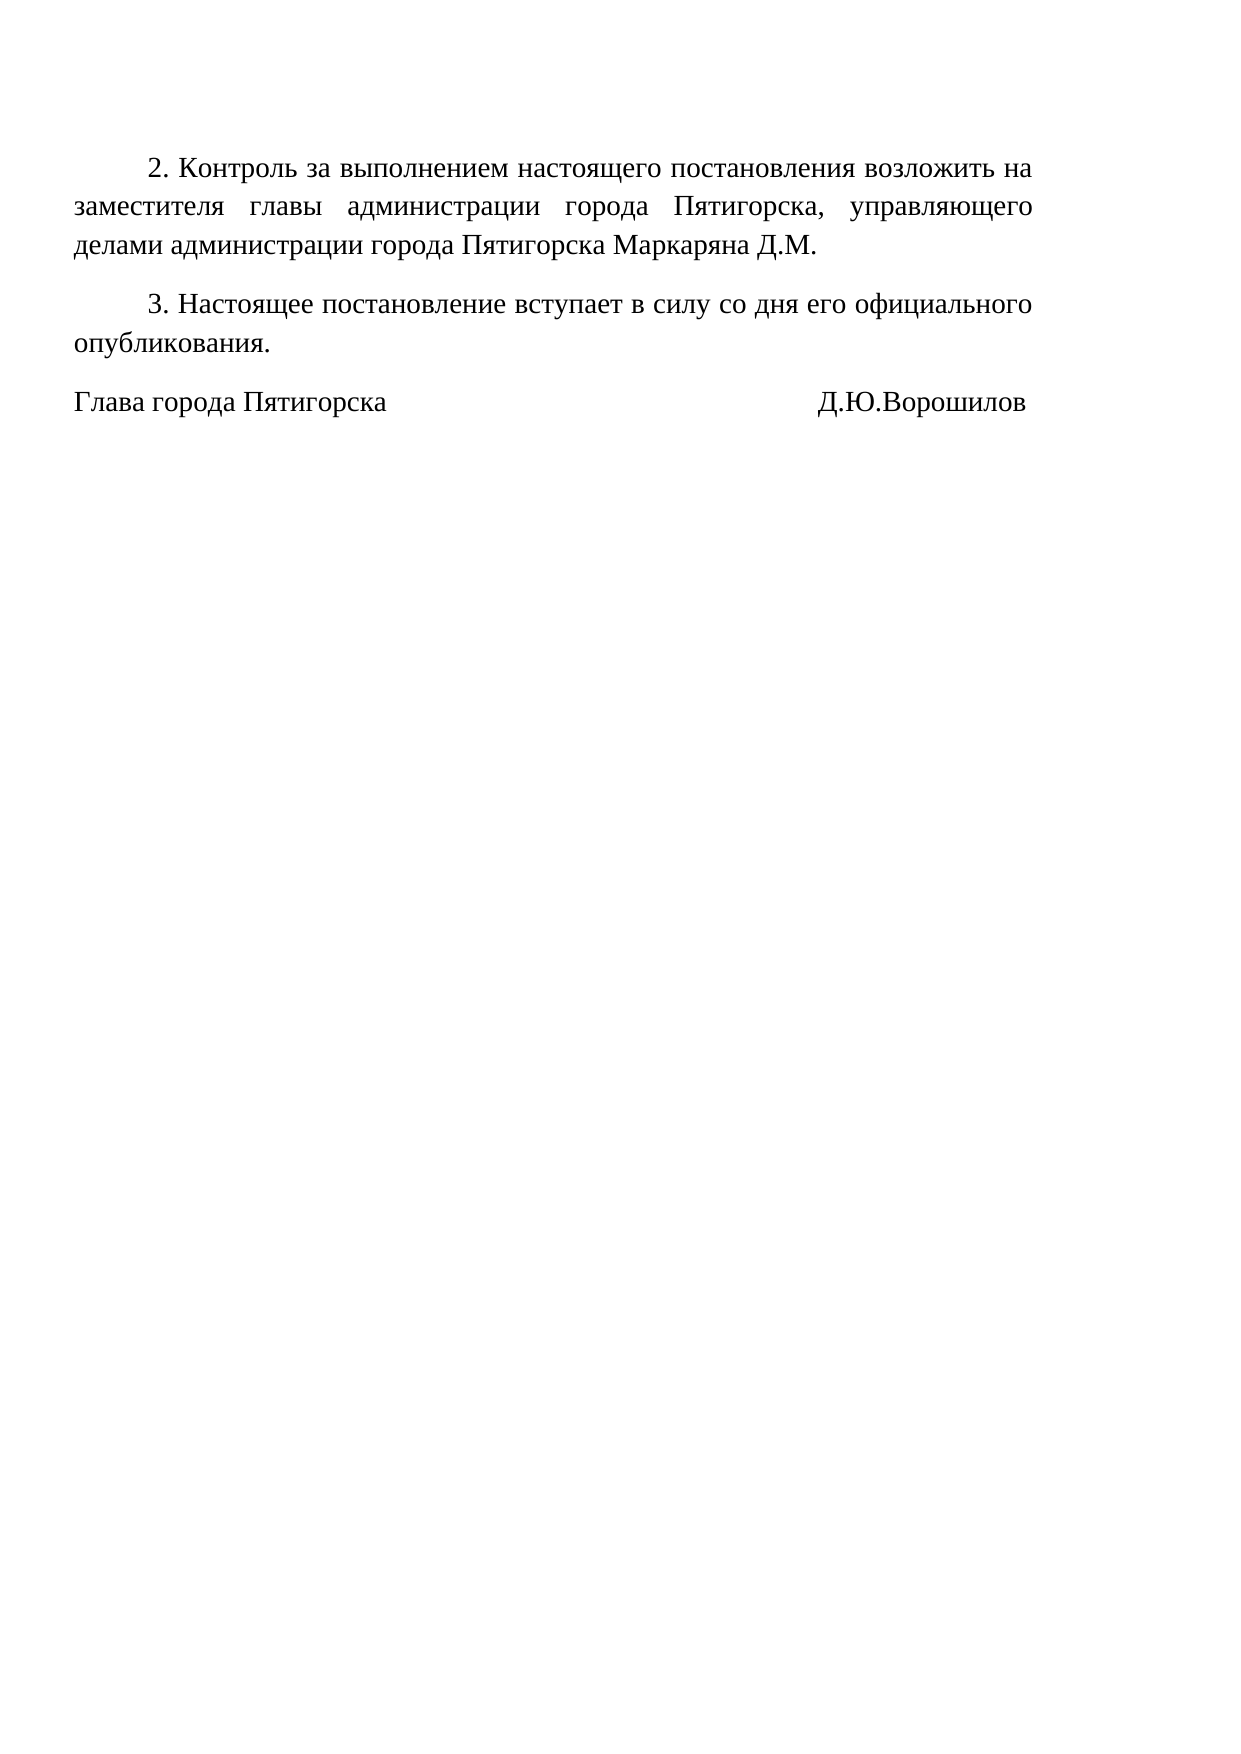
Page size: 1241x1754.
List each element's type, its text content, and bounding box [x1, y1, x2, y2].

text 3. Настоящее постановление вступает в силу со дня его официального опубликования. [74, 286, 1033, 358]
text 2. Контроль за выполнением настоящего постановления возложить на заместителя главы администрации города Пятигорска, управляющего делами администрации города Пятигорска Маркаряна Д.М. [74, 150, 1033, 261]
text Глава города Пятигорска Д.Ю.Ворошилов [74, 384, 1033, 418]
